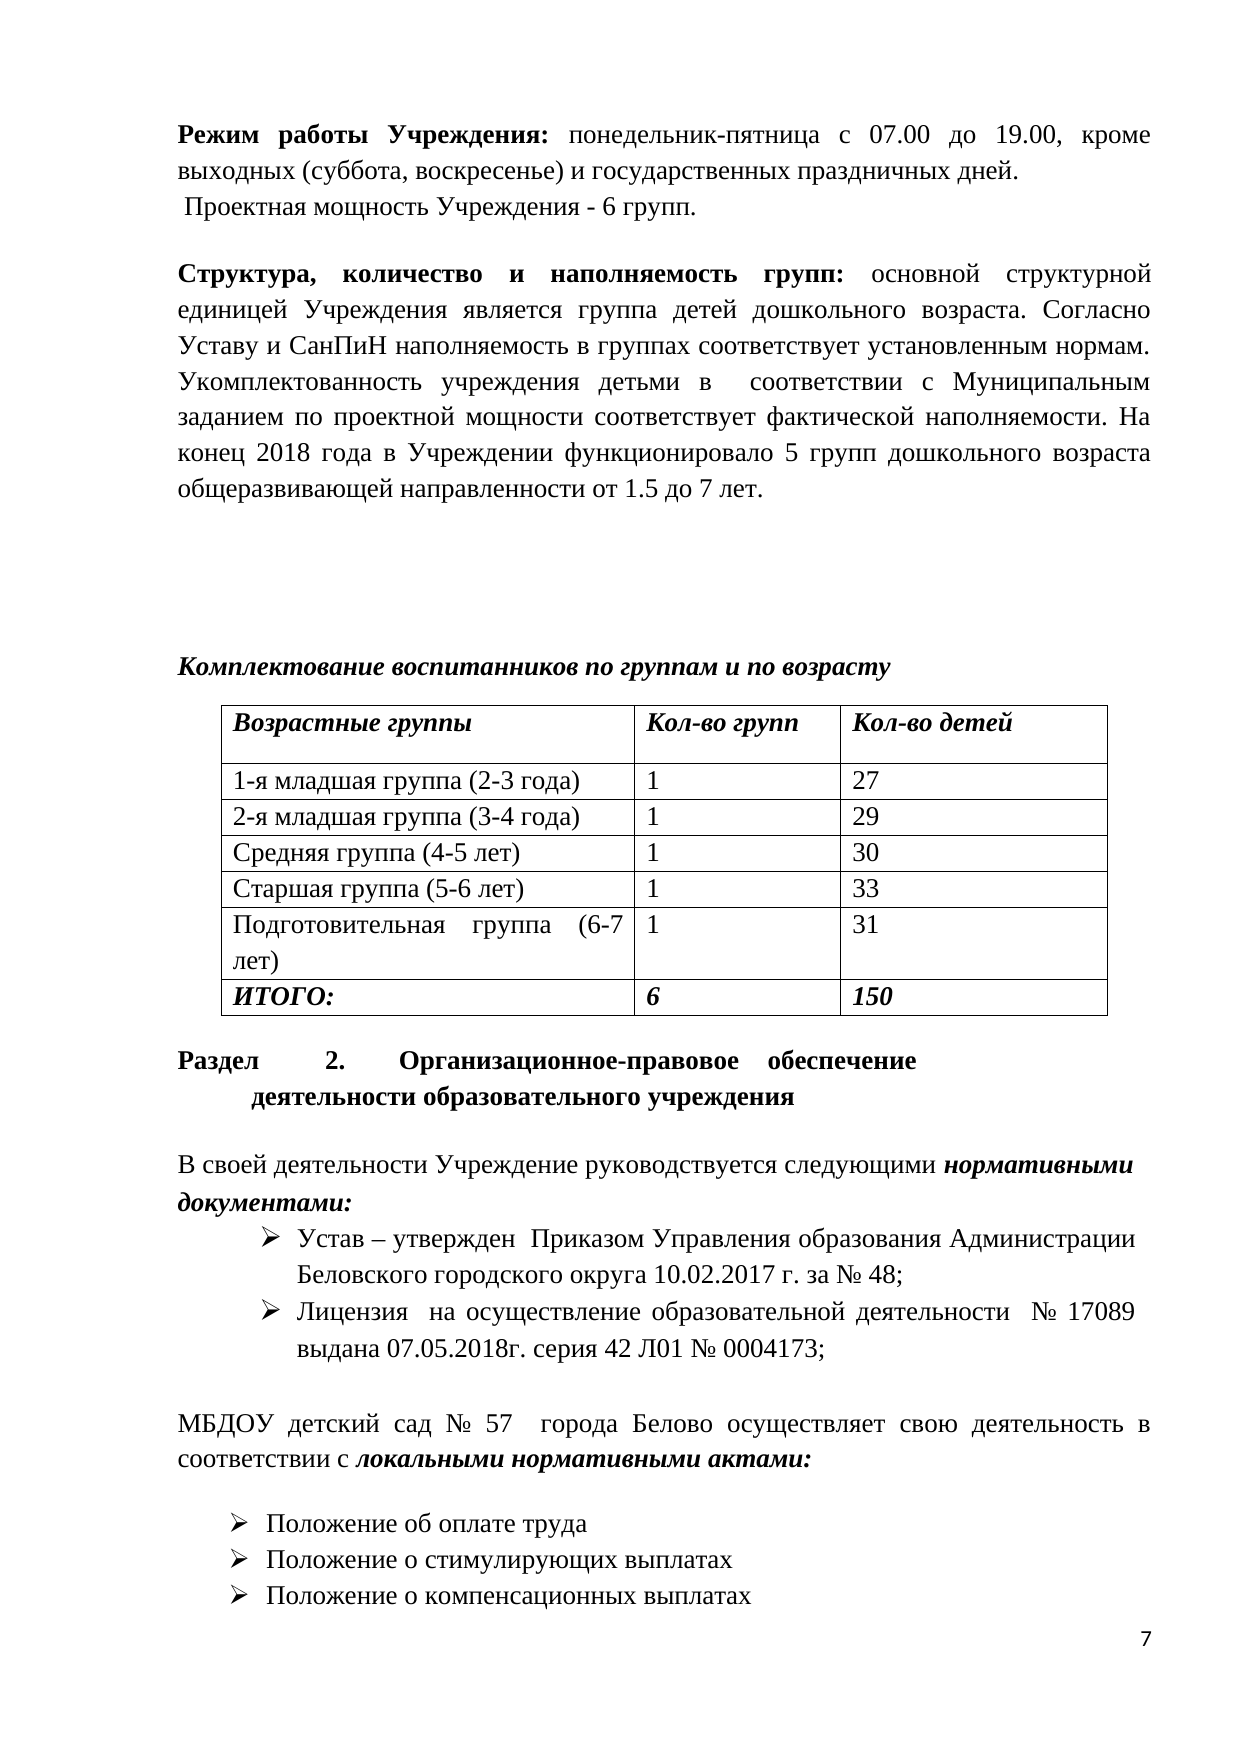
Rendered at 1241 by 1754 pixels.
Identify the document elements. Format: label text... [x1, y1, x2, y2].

text документами: [177, 1186, 1152, 1217]
text Проектная мощность Учреждения - 6 групп. [177, 189, 1152, 221]
table_cell 1 [635, 908, 840, 979]
text МБДОУ детский сад № 57 города Белово осуществляет свою деятельность в соответствии с локальными нормативными актами: [177, 1407, 1152, 1474]
table_header Возрастные группы [222, 706, 634, 763]
list Лицензия на осуществление образовательной деятельности № 17089 выдана 07.05.2018г. серия 42 Л01 № 0004173; [259, 1295, 1137, 1363]
table_cell 31 [841, 908, 1107, 979]
table_cell 6 [635, 980, 840, 1015]
table_cell 30 [841, 836, 1107, 871]
table_cell 29 [841, 800, 1107, 835]
text Раздел 2. Организационное-правовое обеспечение деятельности образовательного учреждения [177, 845, 1152, 1111]
text В своей деятельности Учреждение руководствуется следующими нормативными [177, 1148, 1152, 1179]
table_header Кол-во групп [635, 706, 840, 763]
table_cell 1 [635, 836, 840, 871]
table_cell ИТОГО: [222, 980, 634, 1015]
list Положение об оплате труда [228, 1507, 1152, 1539]
table_cell 1 [635, 764, 840, 799]
text Комплектование воспитанников по группам и по возрасту [177, 651, 1152, 682]
table_cell 1 [635, 800, 840, 835]
table_cell Подготовительная группа (6-7 лет) [222, 908, 634, 979]
table_cell 33 [841, 872, 1107, 907]
list Положение о стимулирующих выплатах [228, 1543, 1152, 1575]
table_cell Средняя группа (4-5 лет) [222, 836, 634, 871]
text Структура, количество и наполняемость групп: основной структурной единицей Учреждения является группа детей дошкольного возраста. Согласно Уставу и СанПиН наполняемость в группах соответствует установленным нормам. Укомплектованность учреждения детьми в соответствии с Муниципальным заданием по проектной мощности соответствует фактической наполняемости. На конец 2018 года в Учреждении функционировало 5 групп дошкольного возраста общеразвивающей направленности от 1.5 до 7 лет. [177, 257, 1152, 503]
table_cell 1 [635, 872, 840, 907]
text Режим работы Учреждения: понедельник-пятница с 07.00 до 19.00, кроме выходных (суббота, воскресенье) и государственных праздничных дней. [177, 118, 1152, 185]
table_cell 1-я младшая группа (2-3 года) [222, 764, 634, 799]
list Положение о компенсационных выплатах [228, 1579, 1152, 1611]
table_cell 2-я младшая группа (3-4 года) [222, 800, 634, 835]
table_cell 150 [841, 980, 1107, 1015]
list Устав – утвержден Приказом Управления образования Администрации Беловского городского округа 10.02.2017 г. за № 48; [259, 1222, 1137, 1289]
table_header Кол-во детей [841, 706, 1107, 763]
table_cell Старшая группа (5-6 лет) [222, 872, 634, 907]
table_cell 27 [841, 764, 1107, 799]
